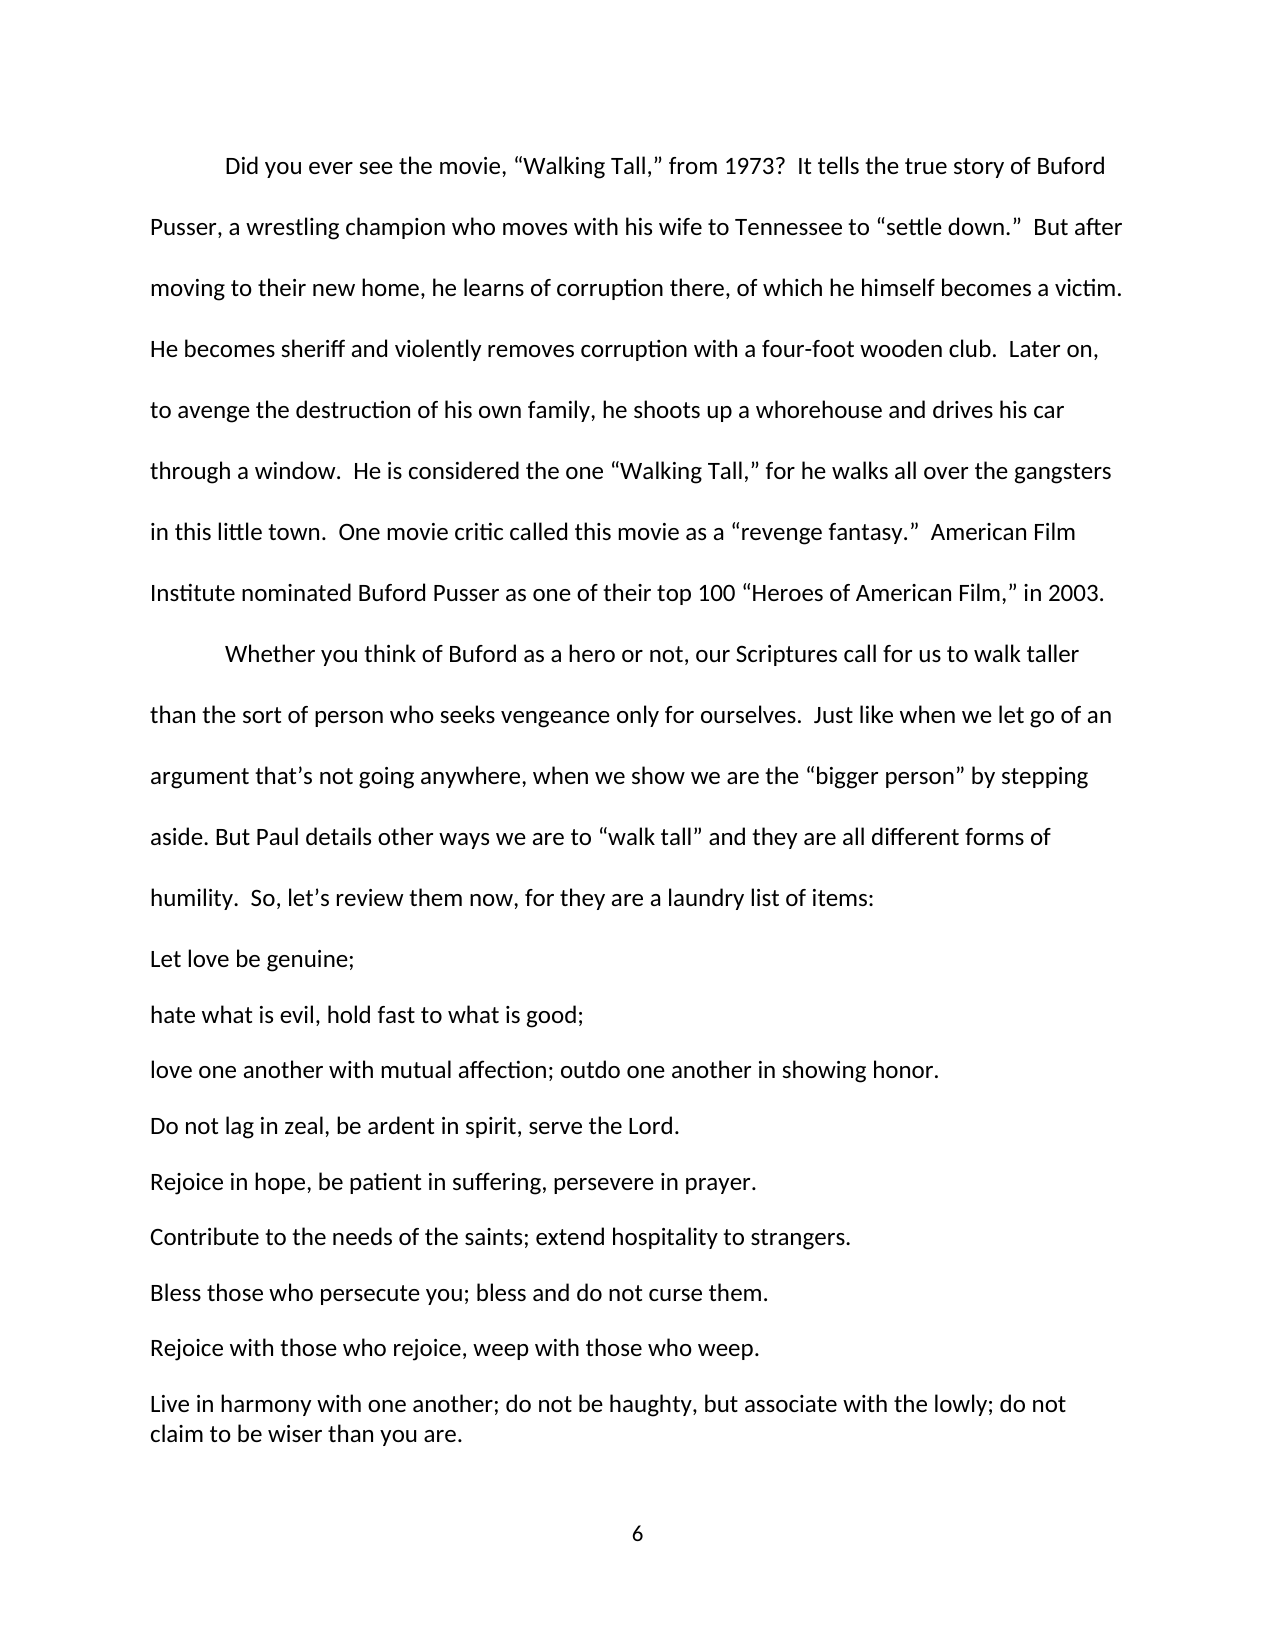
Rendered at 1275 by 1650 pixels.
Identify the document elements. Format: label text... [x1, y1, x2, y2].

text Did you ever see the movie, “Walking Tall,” from 1973? It tells the true story of Buford Pusser, a wrestling champion who moves with his wife to Tennessee to “settle down.” But after moving to their new home, he learns of corruption there, of which he himself becomes a victim. He becomes sheriff and violently removes corruption with a four-foot wooden club. Later on, to avenge the destruction of his own family, he shoots up a whorehouse and drives his car through a window. He is considered the one “Walking Tall,” for he walks all over the gangsters in this little town. One movie critic called this movie as a “revenge fantasy.” American Film Institute nominated Buford Pusser as one of their top 100 “Heroes of American Film,” in 2003. [150, 150, 1125, 608]
text Live in harmony with one another; do not be haughty, but associate with the lowly; do not claim to be wiser than you are. [150, 1388, 1125, 1449]
text Let love be genuine; [150, 943, 1125, 974]
text hate what is evil, hold fast to what is good; [150, 999, 1125, 1029]
text Contribute to the needs of the saints; extend hospitality to strangers. [150, 1221, 1125, 1252]
text love one another with mutual affection; outdo one another in showing honor. [150, 1054, 1125, 1085]
text Rejoice in hope, be patient in suffering, persevere in prayer. [150, 1166, 1125, 1196]
text Whether you think of Buford as a hero or not, our Scriptures call for us to walk taller than the sort of person who seeks vengeance only for ourselves. Just like when we let go of an argument that’s not going anywhere, when we show we are the “bigger person” by stepping aside. But Paul details other ways we are to “walk tall” and they are all different forms of humility. So, let’s review them now, for they are a laundry list of items: [150, 638, 1125, 913]
text Bless those who persecute you; bless and do not curse them. [150, 1277, 1125, 1307]
text Do not lag in zeal, be ardent in spirit, serve the Lord. [150, 1110, 1125, 1141]
text Rejoice with those who rejoice, weep with those who weep. [150, 1332, 1125, 1363]
